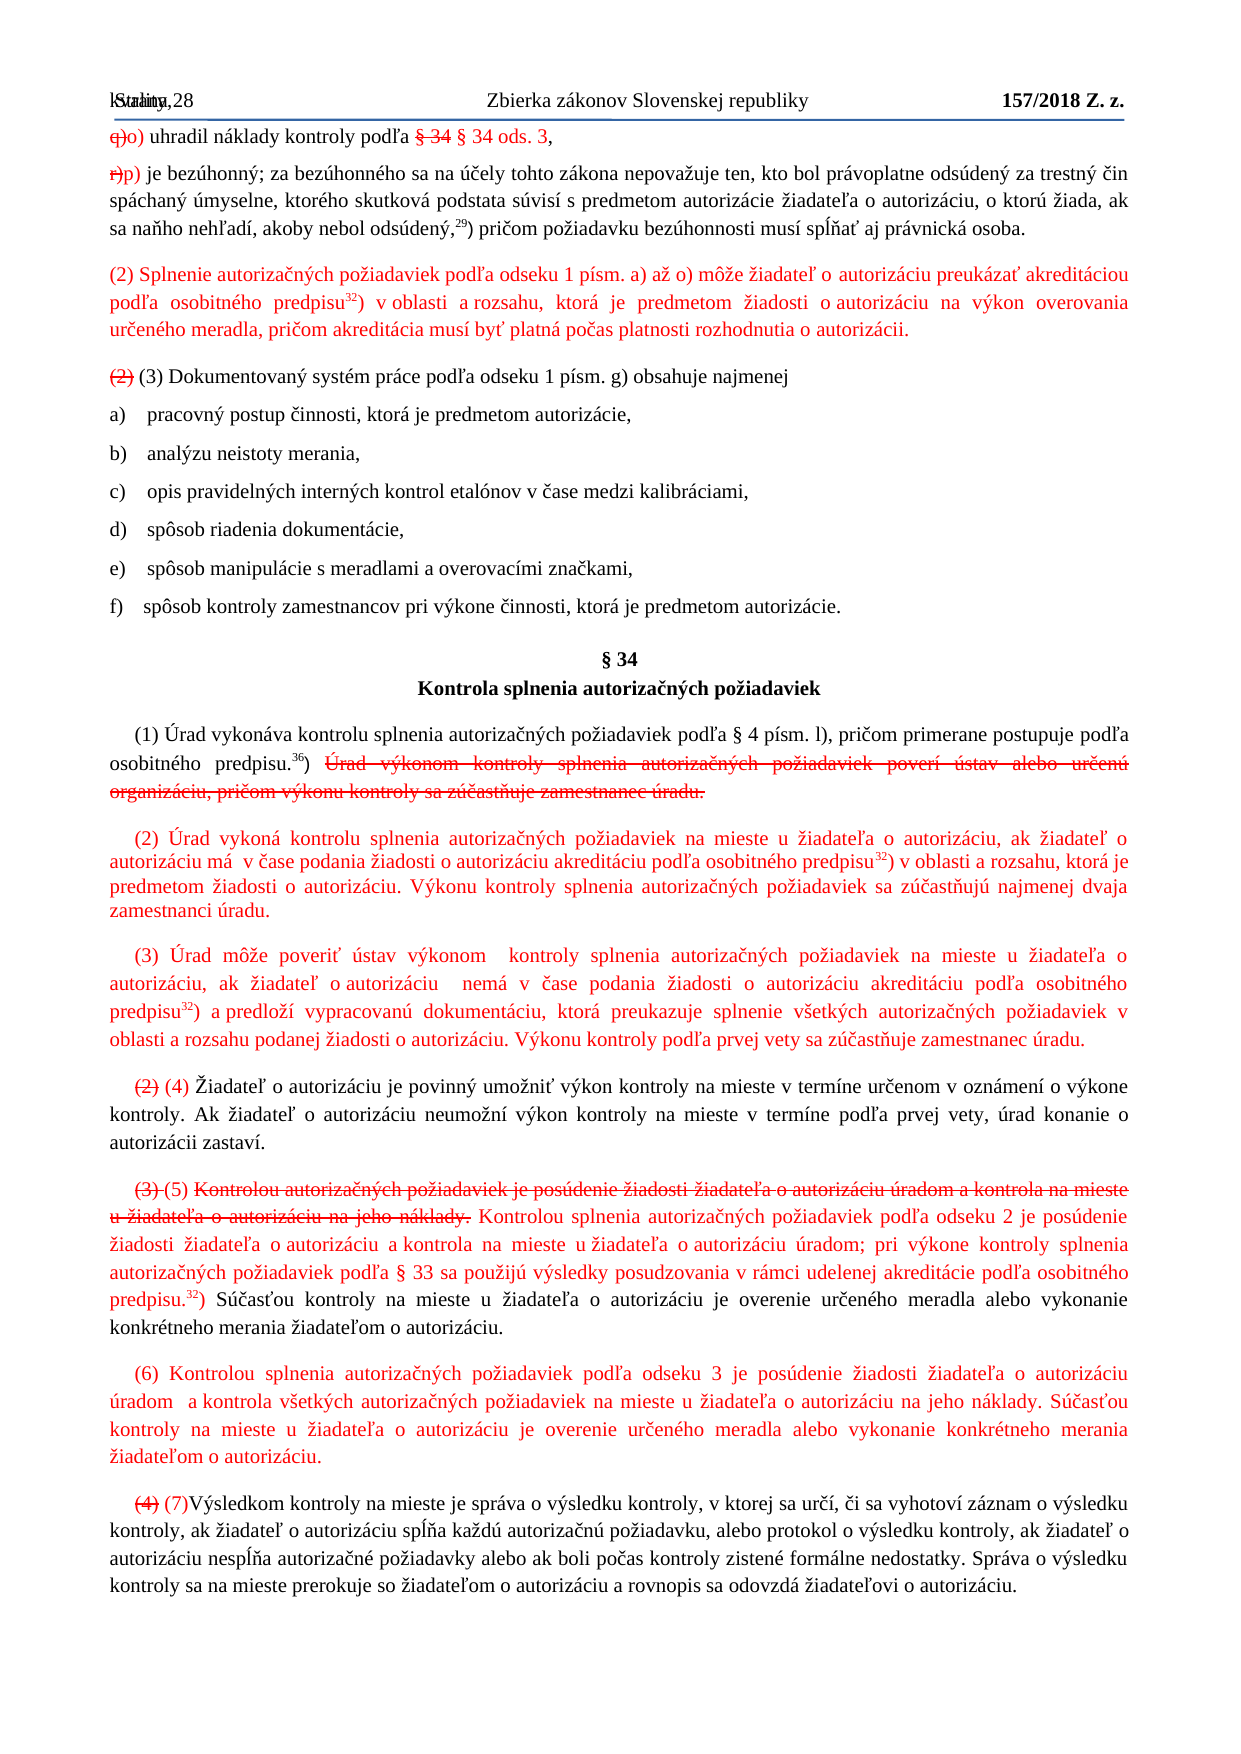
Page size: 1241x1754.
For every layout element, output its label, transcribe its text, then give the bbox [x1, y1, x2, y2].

text (2) (4) Žiadateľ o autorizáciu je povinný umožniť výkon kontroly na mieste v termíne určenom v oznámení o výkone kontroly. Ak žiadateľ o autorizáciu neumožní výkon kontroly na mieste v termíne podľa prvej vety, úrad konanie o autorizácii zastaví. [109, 1074, 1129, 1154]
list spôsob riadenia dokumentácie, [109, 517, 1129, 541]
text r)p) je bezúhonný; za bezúhonného sa na účely tohto zákona nepovažuje ten, kto bol právoplatne odsúdený za trestný čin spáchaný úmyselne, ktorého skutková podstata súvisí s predmetom autorizácie žiadateľa o autorizáciu, o ktorú žiada, ak sa naňho nehľadí, akoby nebol odsúdený,29) pričom požiadavku bezúhonnosti musí spĺňať aj právnická osoba. [109, 161, 1129, 240]
text (1) Úrad vykonáva kontrolu splnenia autorizačných požiadaviek podľa § 4 písm. l), pričom primerane postupuje podľa osobitného predpisu.36) Úrad výkonom kontroly splnenia autorizačných požiadaviek poverí ústav alebo určenú organizáciu, pričom výkonu kontroly sa zúčastňuje zamestnanec úradu. [109, 722, 1129, 803]
text (2) Úrad vykoná kontrolu splnenia autorizačných požiadaviek na mieste u žiadateľa o autorizáciu, ak žiadateľ o autorizáciu má v čase podania žiadosti o autorizáciu akreditáciu podľa osobitného predpisu32) v oblasti a rozsahu, ktorá je predmetom žiadosti o autorizáciu. Výkonu kontroly splnenia autorizačných požiadaviek sa zúčastňujú najmenej dvaja zamestnanci úradu. [109, 825, 1129, 922]
text (3) (5) Kontrolou autorizačných požiadaviek je posúdenie žiadosti žiadateľa o autorizáciu úradom a kontrola na mieste u žiadateľa o autorizáciu na jeho náklady. Kontrolou splnenia autorizačných požiadaviek podľa odseku 2 je posúdenie žiadosti žiadateľa o autorizáciu a kontrola na mieste u žiadateľa o autorizáciu úradom; pri výkone kontroly splnenia autorizačných požiadaviek podľa § 33 sa použijú výsledky posudzovania v rámci udelenej akreditácie podľa osobitného predpisu.32) Súčasťou kontroly na mieste u žiadateľa o autorizáciu je overenie určeného meradla alebo vykonanie konkrétneho merania žiadateľom o autorizáciu. [109, 1177, 1129, 1339]
list spôsob kontroly zamestnancov pri výkone činnosti, ktorá je predmetom autorizácie. [109, 594, 1129, 618]
list opis pravidelných interných kontrol etalónov v čase medzi kalibráciami, [109, 479, 1129, 503]
text (6) Kontrolou splnenia autorizačných požiadaviek podľa odseku 3 je posúdenie žiadosti žiadateľa o autorizáciu úradom a kontrola všetkých autorizačných požiadaviek na mieste u žiadateľa o autorizáciu na jeho náklady. Súčasťou kontroly na mieste u žiadateľa o autorizáciu je overenie určeného meradla alebo vykonanie konkrétneho merania žiadateľom o autorizáciu. [109, 1361, 1129, 1468]
text (2) (3) Dokumentovaný systém práce podľa odseku 1 písm. g) obsahuje najmenej [109, 364, 1129, 388]
list pracovný postup činnosti, ktorá je predmetom autorizácie, [109, 402, 1129, 426]
text q)o) uhradil náklady kontroly podľa § 34 § 34 ods. 3, [109, 124, 1129, 148]
list spôsob manipulácie s meradlami a overovacími značkami, [109, 556, 1129, 580]
subtitle § 34 [109, 647, 1129, 671]
list analýzu neistoty merania, [109, 441, 1129, 464]
text (2) Splnenie autorizačných požiadaviek podľa odseku 1 písm. a) až o) môže žiadateľ o autorizáciu preukázať akreditáciou podľa osobitného predpisu32) v oblasti a rozsahu, ktorá je predmetom žiadosti o autorizáciu na výkon overovania určeného meradla, pričom akreditácia musí byť platná počas platnosti rozhodnutia o autorizácii. [109, 262, 1129, 341]
text (4) (7)Výsledkom kontroly na mieste je správa o výsledku kontroly, v ktorej sa určí, či sa vyhotoví záznam o výsledku kontroly, ak žiadateľ o autorizáciu spĺňa každú autorizačnú požiadavku, alebo protokol o výsledku kontroly, ak žiadateľ o autorizáciu nespĺňa autorizačné požiadavky alebo ak boli počas kontroly zistené formálne nedostatky. Správa o výsledku kontroly sa na mieste prerokuje so žiadateľom o autorizáciu a rovnopis sa odovzdá žiadateľovi o autorizáciu. [109, 1490, 1129, 1597]
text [109, 88, 1129, 112]
text (3) Úrad môže poveriť ústav výkonom kontroly splnenia autorizačných požiadaviek na mieste u žiadateľa o autorizáciu, ak žiadateľ o autorizáciu nemá v čase podania žiadosti o autorizáciu akreditáciu podľa osobitného predpisu32) a predloží vypracovanú dokumentáciu, ktorá preukazuje splnenie všetkých autorizačných požiadaviek v oblasti a rozsahu podanej žiadosti o autorizáciu. Výkonu kontroly podľa prvej vety sa zúčastňuje zamestnanec úradu. [109, 942, 1129, 1051]
subtitle Kontrola splnenia autorizačných požiadaviek [109, 675, 1129, 699]
